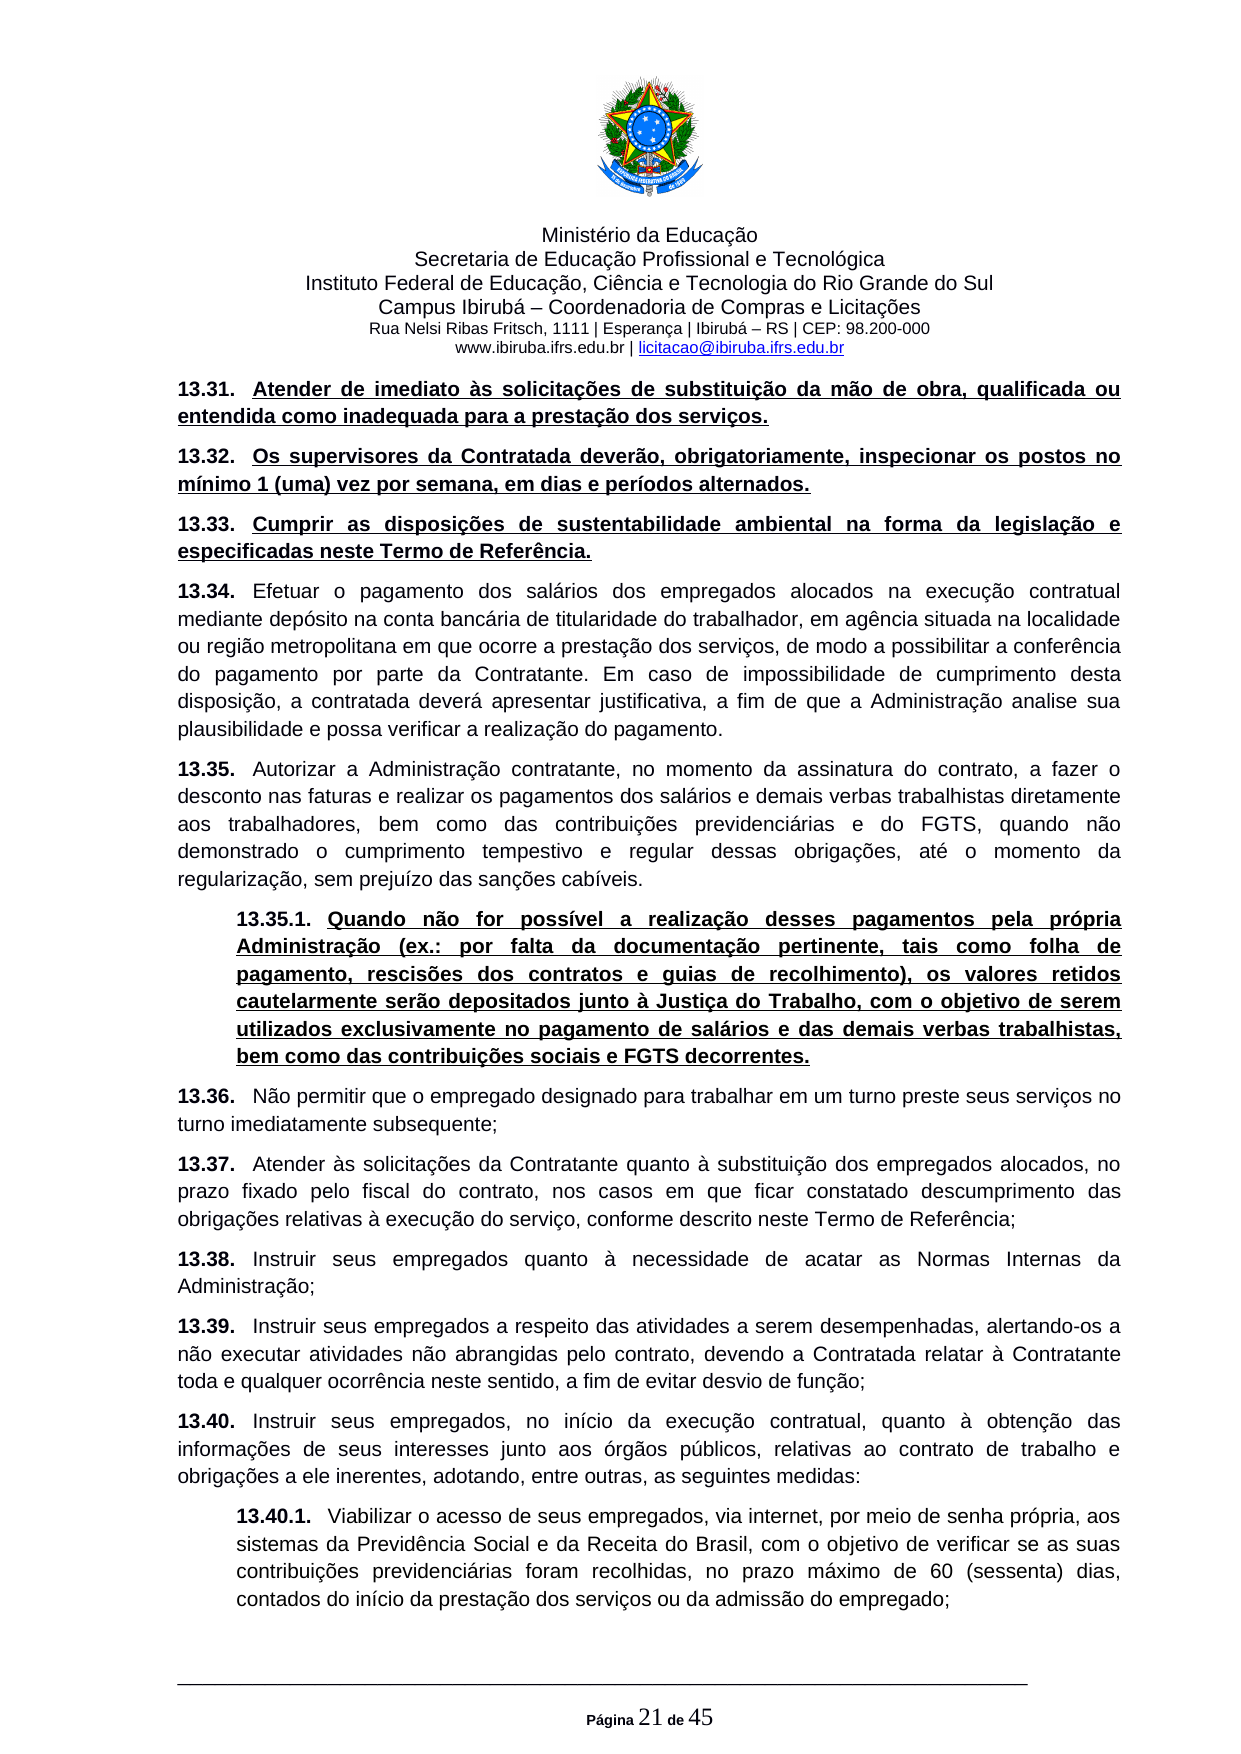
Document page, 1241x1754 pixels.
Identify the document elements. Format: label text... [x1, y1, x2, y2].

list Viabilizar o acesso de seus empregados, via internet, por meio de senha própria, aos sistemas da Previdência Social e da Receita do Brasil, com o objetivo de verificar se as suas contribuições previdenciárias foram recolhidas, no prazo máximo de 60 (sessenta) dias, contados do início da prestação dos serviços ou da admissão do empregado; [236, 1504, 1122, 1611]
list Cumprir as disposições de sustentabilidade ambiental na forma da legislação e especificadas neste Termo de Referência. [177, 512, 1122, 563]
list Os supervisores da Contratada deverão, obrigatoriamente, inspecionar os postos no mínimo 1 (uma) vez por semana, em dias e períodos alternados. [177, 444, 1122, 496]
list Efetuar o pagamento dos salários dos empregados alocados na execução contratual mediante depósito na conta bancária de titularidade do trabalhador, em agência situada na localidade ou região metropolitana em que ocorre a prestação dos serviços, de modo a possibilitar a conferência do pagamento por parte da Contratante. Em caso de impossibilidade de cumprimento desta disposição, a contratada deverá apresentar justificativa, a fim de que a Administração analise sua plausibilidade e possa verificar a realização do pagamento. [177, 579, 1122, 741]
list Instruir seus empregados, no início da execução contratual, quanto à obtenção das informações de seus interesses junto aos órgãos públicos, relativas ao contrato de trabalho e obrigações a ele inerentes, adotando, entre outras, as seguintes medidas: [177, 1409, 1122, 1488]
list Atender de imediato às solicitações de substituição da mão de obra, qualificada ou entendida como inadequada para a prestação dos serviços. [177, 377, 1122, 428]
list Instruir seus empregados quanto à necessidade de acatar as Normas Internas da Administração; [177, 1247, 1122, 1298]
list Autorizar a Administração contratante, no momento da assinatura do contrato, a fazer o desconto nas faturas e realizar os pagamentos dos salários e demais verbas trabalhistas diretamente aos trabalhadores, bem como das contribuições previdenciárias e do FGTS, quando não demonstrado o cumprimento tempestivo e regular dessas obrigações, até o momento da regularização, sem prejuízo das sanções cabíveis. [177, 757, 1122, 891]
picture [595, 75, 704, 197]
list Atender às solicitações da Contratante quanto à substituição dos empregados alocados, no prazo fixado pelo fiscal do contrato, nos casos em que ficar constatado descumprimento das obrigações relativas à execução do serviço, conforme descrito neste Termo de Referência; [177, 1152, 1122, 1231]
list Não permitir que o empregado designado para trabalhar em um turno preste seus serviços no turno imediatamente subsequente; [177, 1084, 1122, 1136]
list Instruir seus empregados a respeito das atividades a serem desempenhadas, alertando-os a não executar atividades não abrangidas pelo contrato, devendo a Contratada relatar à Contratante toda e qualquer ocorrência neste sentido, a fim de evitar desvio de função; [177, 1314, 1122, 1393]
list Quando não for possível a realização desses pagamentos pela própria Administração (ex.: por falta da documentação pertinente, tais como folha de pagamento, rescisões dos contratos e guias de recolhimento), os valores retidos cautelarmente serão depositados junto à Justiça do Trabalho, com o objetivo de serem utilizados exclusivamente no pagamento de salários e das demais verbas trabalhistas, bem como das contribuições sociais e FGTS decorrentes. [236, 907, 1122, 955]
